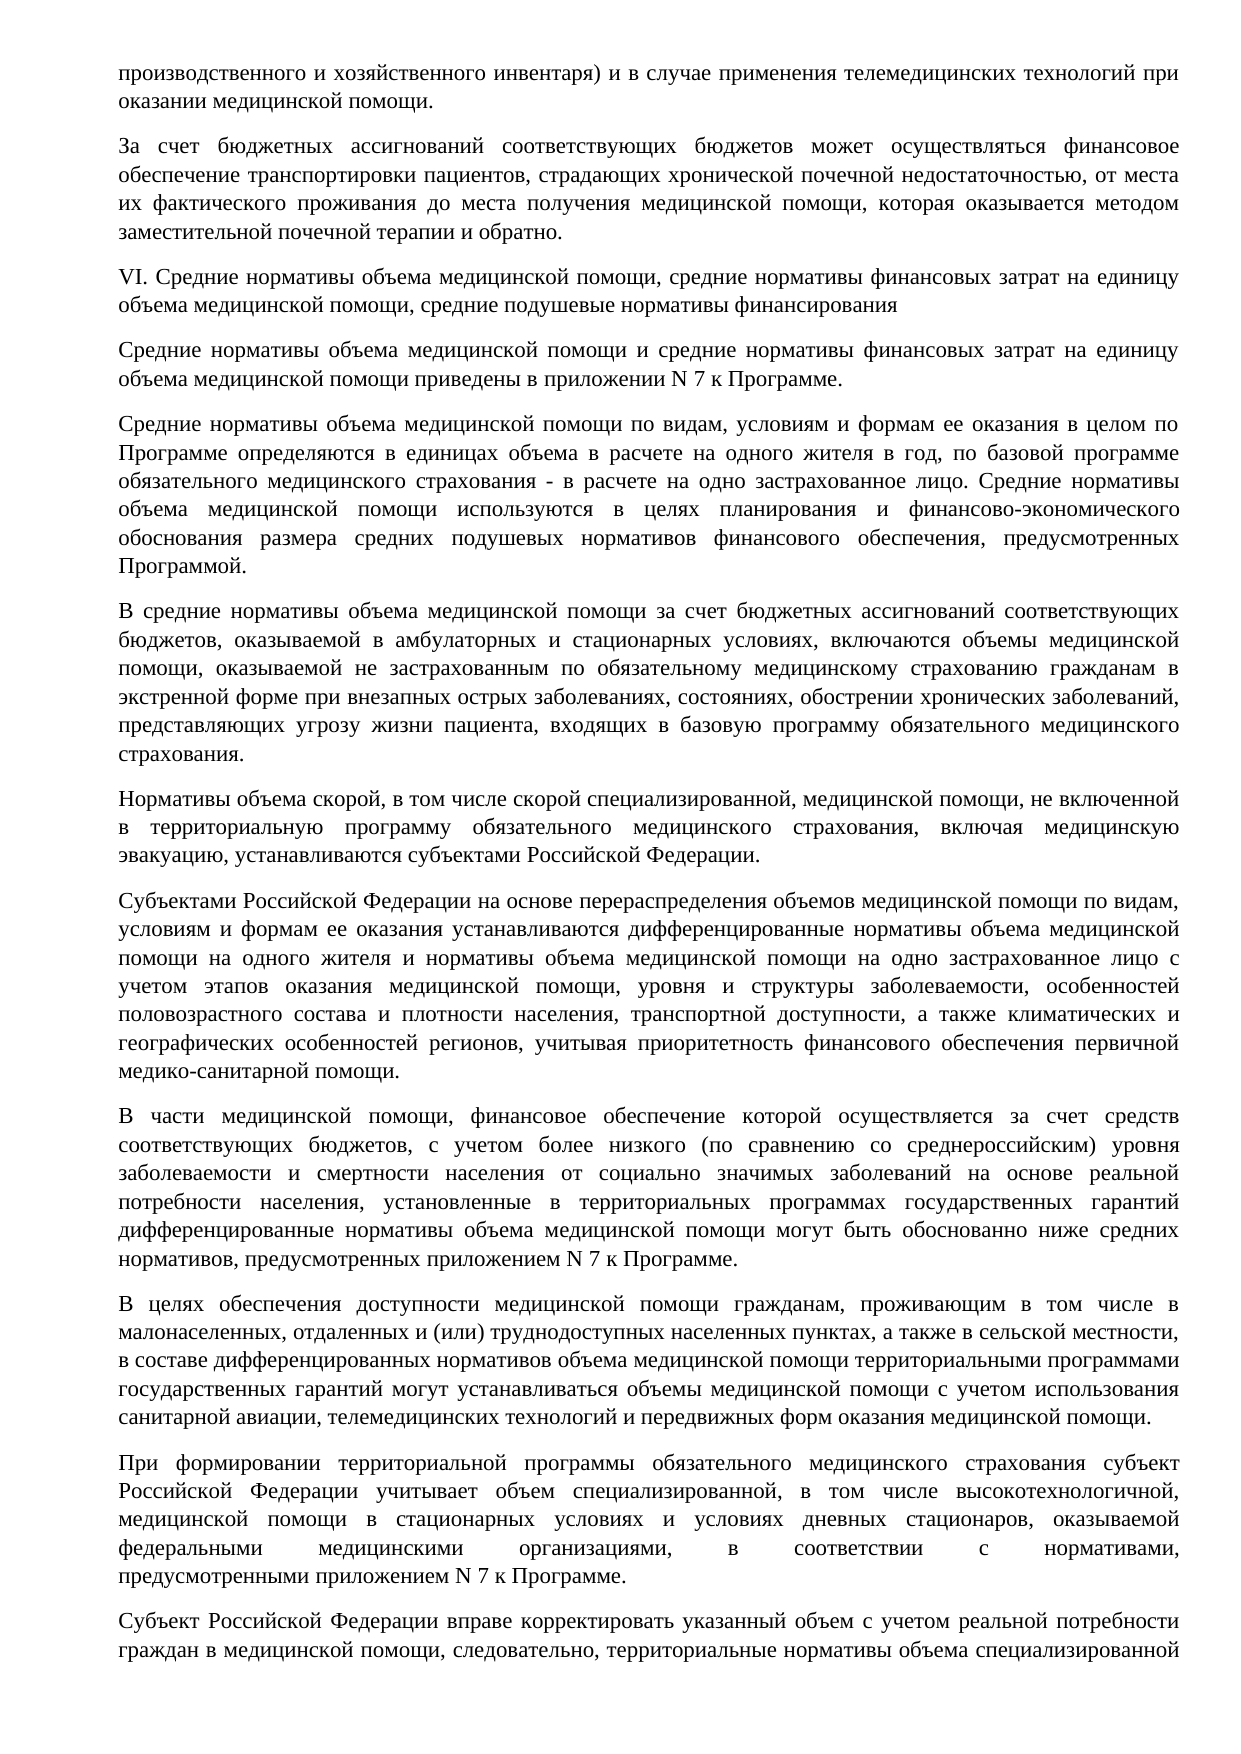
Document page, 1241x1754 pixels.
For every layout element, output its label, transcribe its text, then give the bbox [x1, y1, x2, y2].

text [118, 59, 1181, 114]
text За счет бюджетных ассигнований соответствующих бюджетов может осуществляться финансовое обеспечение транспортировки пациентов, страдающих хронической почечной недостаточностью, от места их фактического проживания до места получения медицинской помощи, которая оказывается методом заместительной почечной терапии и обратно. [118, 133, 1181, 244]
text Средние нормативы объема медицинской помощи по видам, условиям и формам ее оказания в целом по Программе определяются в единицах объема в расчете на одного жителя в год, по базовой программе обязательного медицинского страхования - в расчете на одно застрахованное лицо. Средние нормативы объема медицинской помощи используются в целях планирования и финансово-экономического обоснования размера средних подушевых нормативов финансового обеспечения, предусмотренных Программой. [118, 410, 1181, 579]
text Субъектами Российской Федерации на основе перераспределения объемов медицинской помощи по видам, условиям и формам ее оказания устанавливаются дифференцированные нормативы объема медицинской помощи на одного жителя и нормативы объема медицинской помощи на одно застрахованное лицо с учетом этапов оказания медицинской помощи, уровня и структуры заболеваемости, особенностей половозрастного состава и плотности населения, транспортной доступности, а также климатических и географических особенностей регионов, учитывая приоритетность финансового обеспечения первичной медико-санитарной помощи. [118, 887, 1181, 1084]
text В части медицинской помощи, финансовое обеспечение которой осуществляется за счет средств соответствующих бюджетов, с учетом более низкого (по сравнению со среднероссийским) уровня заболеваемости и смертности населения от социально значимых заболеваний на основе реальной потребности населения, установленные в территориальных программах государственных гарантий дифференцированные нормативы объема медицинской помощи могут быть обоснованно ниже средних нормативов, предусмотренных приложением N 7 к Программе. [118, 1102, 1181, 1271]
text VI. Средние нормативы объема медицинской помощи, средние нормативы финансовых затрат на единицу объема медицинской помощи, средние подушевые нормативы финансирования [118, 263, 1181, 318]
text Средние нормативы объема медицинской помощи и средние нормативы финансовых затрат на единицу объема медицинской помощи приведены в приложении N 7 к Программе. [118, 337, 1181, 391]
text При формировании территориальной программы обязательного медицинского страхования субъект Российской Федерации учитывает объем специализированной, в том числе высокотехнологичной, медицинской помощи в стационарных условиях и условиях дневных стационаров, оказываемой федеральными медицинскими организациями, в соответствии с нормативами, предусмотренными приложением N 7 к Программе. [118, 1448, 1181, 1589]
text В целях обеспечения доступности медицинской помощи гражданам, проживающим в том числе в малонаселенных, отдаленных и (или) труднодоступных населенных пунктах, а также в сельской местности, в составе дифференцированных нормативов объема медицинской помощи территориальными программами государственных гарантий могут устанавливаться объемы медицинской помощи с учетом использования санитарной авиации, телемедицинских технологий и передвижных форм оказания медицинской помощи. [118, 1290, 1181, 1430]
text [118, 1607, 1181, 1662]
text В средние нормативы объема медицинской помощи за счет бюджетных ассигнований соответствующих бюджетов, оказываемой в амбулаторных и стационарных условиях, включаются объемы медицинской помощи, оказываемой не застрахованным по обязательному медицинскому страхованию гражданам в экстренной форме при внезапных острых заболеваниях, состояниях, обострении хронических заболеваний, представляющих угрозу жизни пациента, входящих в базовую программу обязательного медицинского страхования. [118, 597, 1181, 766]
text Нормативы объема скорой, в том числе скорой специализированной, медицинской помощи, не включенной в территориальную программу обязательного медицинского страхования, включая медицинскую эвакуацию, устанавливаются субъектами Российской Федерации. [118, 785, 1181, 868]
